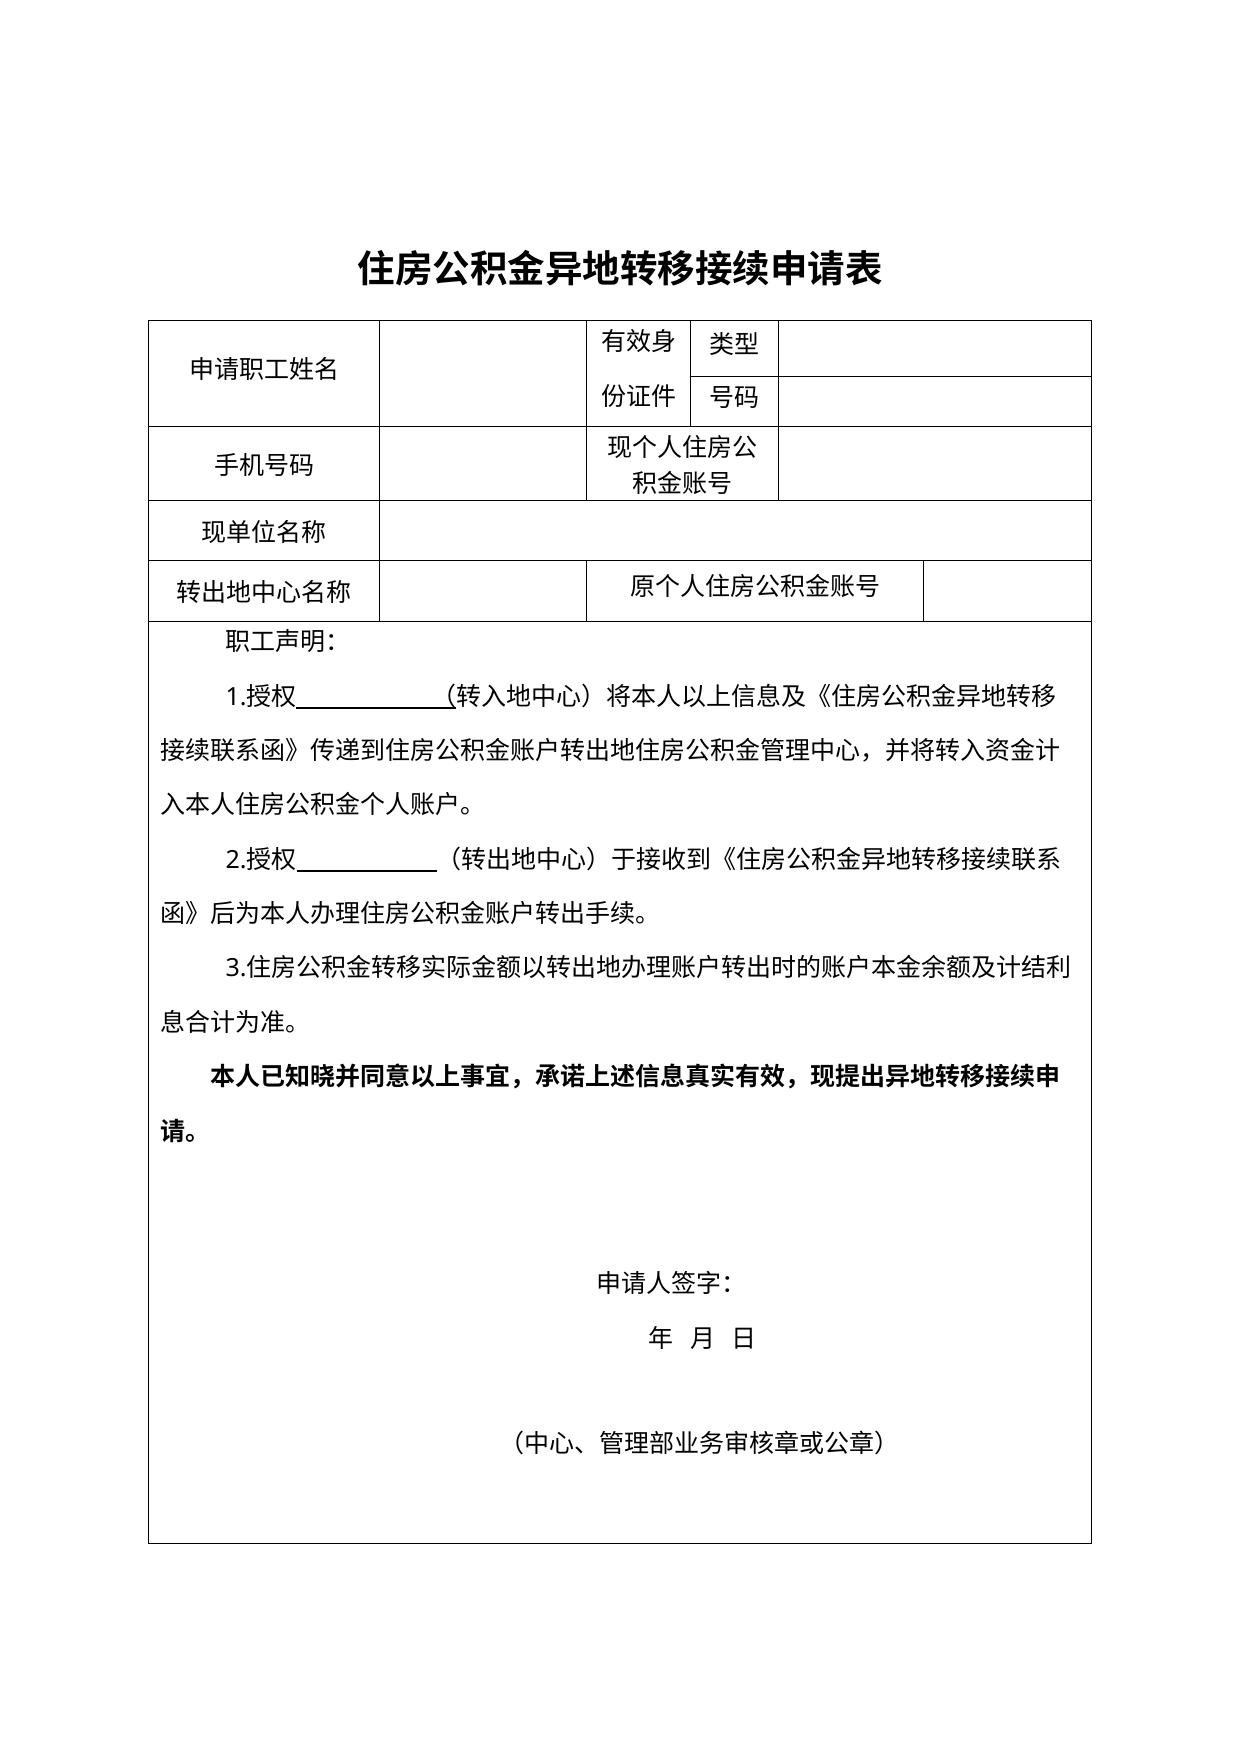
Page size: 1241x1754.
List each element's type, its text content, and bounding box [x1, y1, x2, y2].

table_header 类型 [691, 321, 778, 376]
table_cell 号码 [691, 377, 778, 426]
table_cell [380, 427, 586, 499]
table_header 有效身份证件 [587, 321, 690, 426]
text 住房公积金异地转移接续申请表 [187, 238, 1053, 293]
table_cell 手机号码 [149, 427, 379, 499]
table_cell 原个人住房公积金账号 [587, 561, 923, 621]
table_cell [779, 427, 1091, 499]
table_header 申请职工姓名 [149, 321, 379, 426]
table_cell [924, 561, 1091, 621]
table_cell [380, 501, 1091, 560]
table_cell [779, 377, 1091, 426]
table_header [779, 321, 1091, 376]
table_header [380, 321, 586, 426]
table_cell 转出地中心名称 [149, 561, 379, 621]
table_cell 职工声明： 1.授权 （转入地中心）将本人以上信息及《住房公积金异地转移接续联系函》传递到住房公积金账户转出地住房公积金管理中心，并将转入资金计入本人住房公积金个人账户。 2.授权 （转出地中心）于接收到《住房公积金异地转移接续联系函》后为本人办理住房公积金账户转出手续。 3.住房公积金转移实际金额以转出地办理账户转出时的账户本金余额及计结利息合计为准。 本人已知晓并同意以上事宜，承诺上述信息真实有效，现提出异地转移接续申请。 申请人签字： 年 月 日 （中心、管理部业务审核章或公章） [149, 622, 1091, 1543]
table_cell 现单位名称 [149, 501, 379, 560]
table_cell [380, 561, 586, 621]
table_cell 现个人住房公积金账号 [587, 427, 778, 499]
